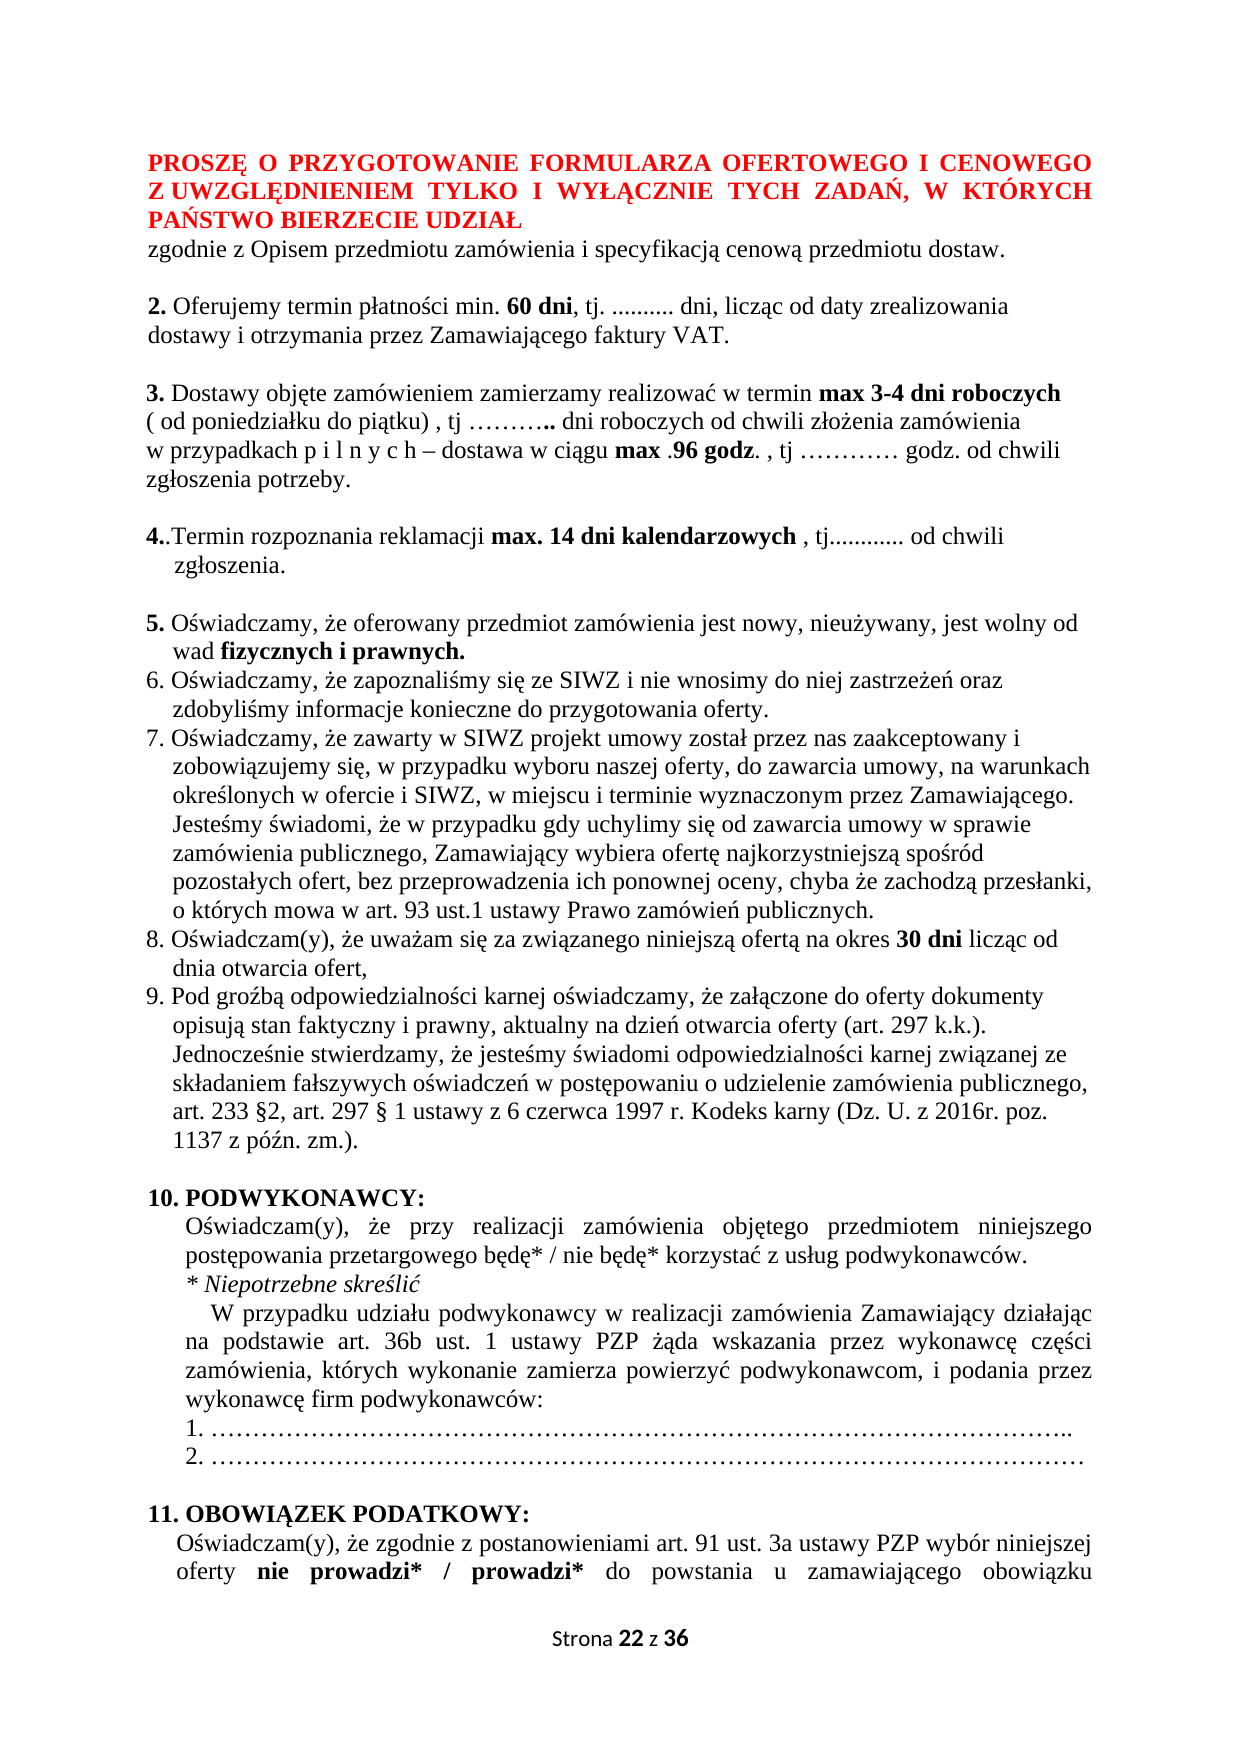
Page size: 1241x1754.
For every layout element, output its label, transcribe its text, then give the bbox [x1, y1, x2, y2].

text w przypadkach p i l n y c h – dostawa w ciągu max .96 godz. , tj ………… godz. od chwili [146, 435, 1093, 464]
text ( od poniedziałku do piątku) , tj ……….. dni roboczych od chwili złożenia zamówienia [146, 406, 1093, 435]
text 11. OBOWIĄZEK PODATKOWY: [148, 1499, 1093, 1528]
text 6. Oświadczamy, że zapoznaliśmy się ze SIWZ i nie wnosimy do niej zastrzeżeń oraz zdobyliśmy informacje konieczne do przygotowania oferty. [146, 665, 1093, 723]
text 7. Oświadczamy, że zawarty w SIWZ projekt umowy został przez nas zaakceptowany i zobowiązujemy się, w przypadku wyboru naszej oferty, do zawarcia umowy, na warunkach określonych w ofercie i SIWZ, w miejscu i terminie wyznaczonym przez Zamawiającego. Jesteśmy świadomi, że w przypadku gdy uchylimy się od zawarcia umowy w sprawie zamówienia publicznego, Zamawiający wybiera ofertę najkorzystniejszą spośród pozostałych ofert, bez przeprowadzenia ich ponownej oceny, chyba że zachodzą przesłanki, o których mowa w art. 93 ust.1 ustawy Prawo zamówień publicznych. [146, 723, 1093, 924]
text 4..Termin rozpoznania reklamacji max. 14 dni kalendarzowych , tj............ od chwili zgłoszenia. [146, 521, 1093, 579]
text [176, 1528, 1093, 1585]
text PROSZĘ O PRZYGOTOWANIE FORMULARZA OFERTOWEGO I CENOWEGO Z UWZGLĘDNIENIEM TYLKO I WYŁĄCZNIE TYCH ZADAŃ, W KTÓRYCH PAŃSTWO BIERZECIE UDZIAŁ [148, 148, 1093, 234]
text 1. ………………………………………………………………………………………….. [185, 1413, 1093, 1441]
text zgłoszenia potrzeby. [146, 464, 1093, 493]
text 10. PODWYKONAWCY: [148, 1183, 1093, 1211]
text 8. Oświadczam(y), że uważam się za związanego niniejszą ofertą na okres 30 dni licząc od dnia otwarcia ofert, [146, 924, 1093, 981]
text 2. Oferujemy termin płatności min. 60 dni, tj. .......... dni, licząc od daty zrealizowania dostawy i otrzymania przez Zamawiającego faktury VAT. [148, 291, 1093, 349]
text 2. …………………………………………………………………………………………… [185, 1441, 1093, 1470]
text * Niepotrzebne skreślić [185, 1269, 1093, 1298]
text 3. Dostawy objęte zamówieniem zamierzamy realizować w termin max 3-4 dni roboczych [146, 378, 1093, 406]
text 9. Pod groźbą odpowiedzialności karnej oświadczamy, że załączone do oferty dokumenty opisują stan faktyczny i prawny, aktualny na dzień otwarcia oferty (art. 297 k.k.). Jednocześnie stwierdzamy, że jesteśmy świadomi odpowiedzialności karnej związanej ze składaniem fałszywych oświadczeń w postępowaniu o udzielenie zamówienia publicznego, art. 233 §2, art. 297 § 1 ustawy z 6 czerwca 1997 r. Kodeks karny (Dz. U. z 2016r. poz. 1137 z późn. zm.). [146, 981, 1093, 1154]
text Oświadczam(y), że przy realizacji zamówienia objętego przedmiotem niniejszego postępowania przetargowego będę* / nie będę* korzystać z usług podwykonawców. [185, 1211, 1093, 1269]
text W przypadku udziału podwykonawcy w realizacji zamówienia Zamawiający działając na podstawie art. 36b ust. 1 ustawy PZP żąda wskazania przez wykonawcę części zamówienia, których wykonanie zamierza powierzyć podwykonawcom, i podania przez wykonawcę firm podwykonawców: [185, 1298, 1093, 1413]
text 5. Oświadczamy, że oferowany przedmiot zamówienia jest nowy, nieużywany, jest wolny od wad fizycznych i prawnych. [146, 608, 1093, 665]
text zgodnie z Opisem przedmiotu zamówienia i specyfikacją cenową przedmiotu dostaw. [148, 234, 1093, 263]
